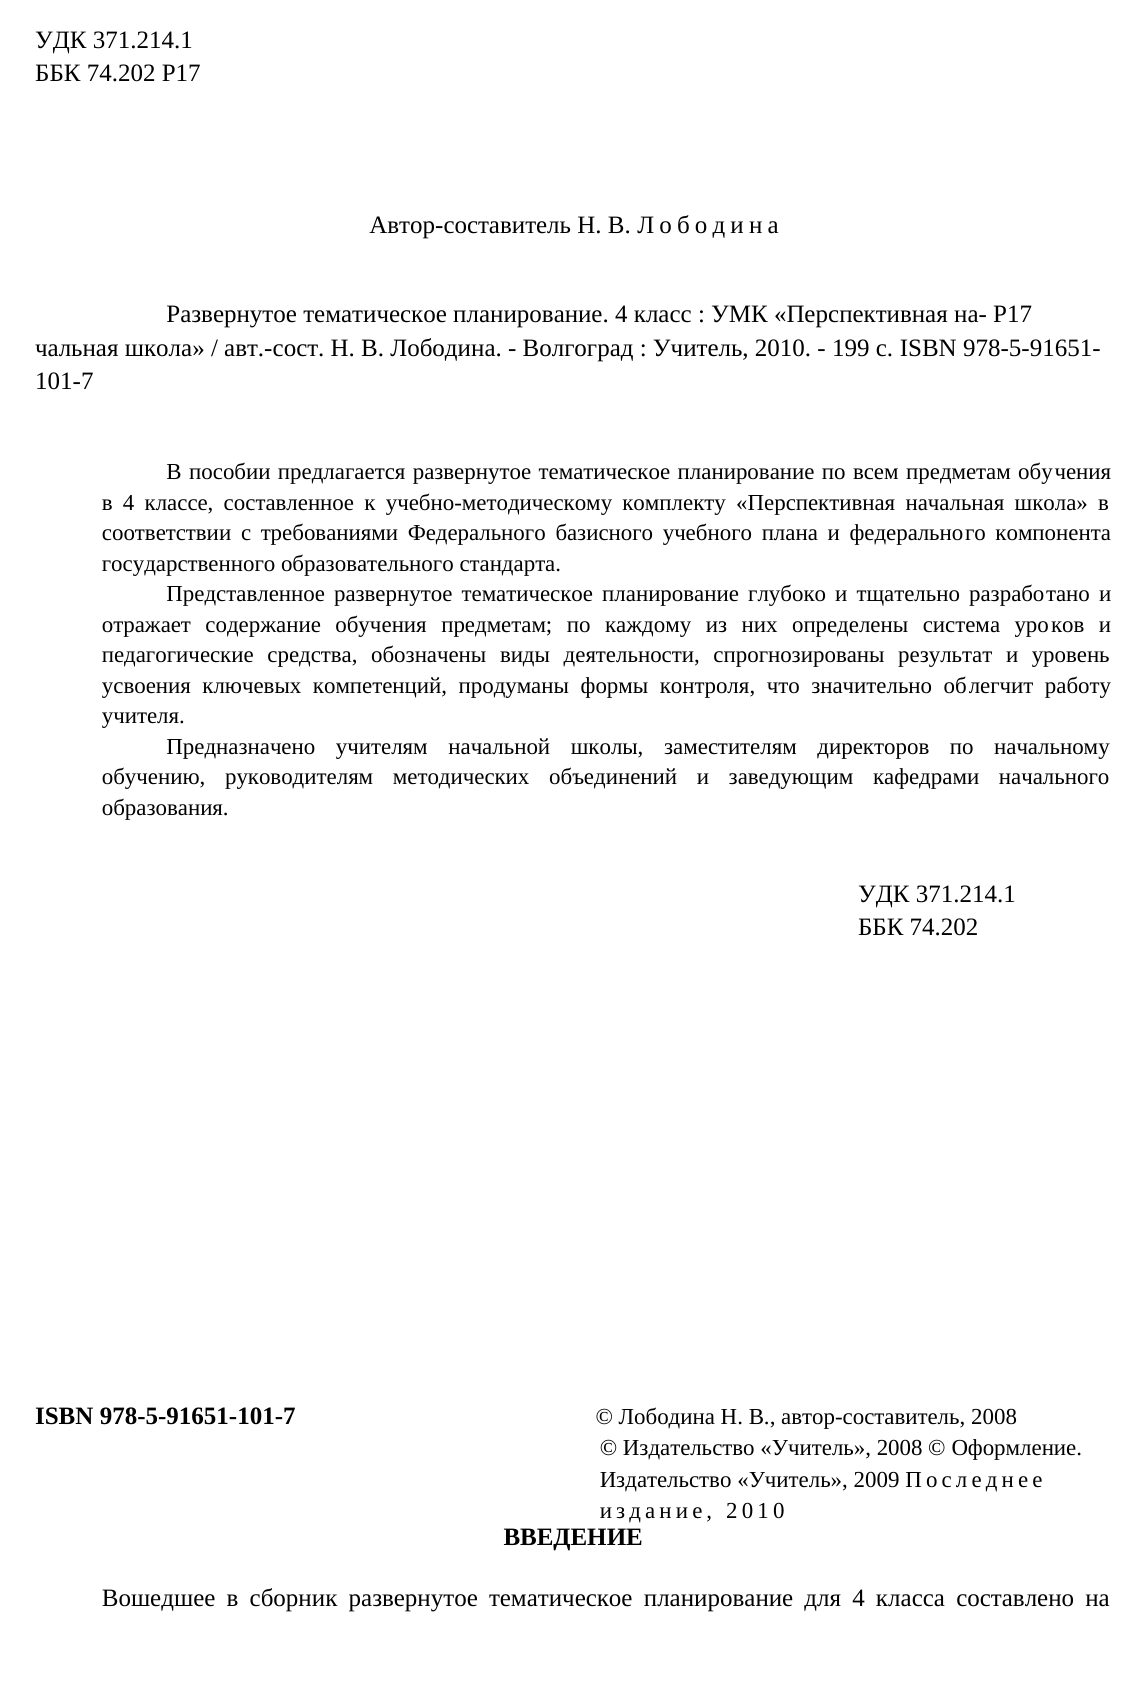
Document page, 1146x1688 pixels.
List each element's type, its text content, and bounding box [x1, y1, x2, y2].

text ВВЕДЕНИЕ [35, 1525, 1111, 1550]
text © Издательство «Учитель», 2008 © Оформление. Издательство «Учитель», 2009 Последнее издание, 2010 [599, 1431, 1111, 1525]
text УДК 371.214.1 ББК 74.202 [858, 876, 1021, 942]
text Предназначено учителям начальной школы, заместителям директоров по начальному обучению, руководителям методических объединений и заведующим кафедрами начального образования. [102, 730, 1111, 821]
text Автор-составитель Н. В. Лободина [37, 214, 1111, 239]
text Развернутое тематическое планирование. 4 класс : УМК «Перспективная на- Р17 чальная школа» / авт.-сост. Н. В. Лободина. - Волгоград : Учитель, 2010. - 199 с. ISBN 978-5-91651-101-7 [35, 296, 1111, 397]
text Представленное развернутое тематическое планирование глубоко и тщательно разработано и отражает содержание обучения предметам; по каждому из них определены система уроков и педагогические средства, обозначены виды деятельности, спрогнозированы результат и уровень усвоения ключевых компетенций, продуманы формы контроля, что значительно облегчит работу учителя. [102, 577, 1111, 730]
text УДК 371.214.1 ББК 74.202 Р17 [35, 21, 203, 88]
text В пособии предлагается развернутое тематическое планирование по всем предметам обучения в 4 классе, составленное к учебно-методическому комплекту «Перспективная начальная школа» в соответствии с требованиями Федерального базисного учебного плана и федерального компонента государственного образовательного стандарта. [102, 455, 1111, 577]
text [35, 1579, 1111, 1614]
text ISBN 978-5-91651-101-7 © Лободина Н. В., автор-составитель, 2008 [35, 1399, 1111, 1431]
